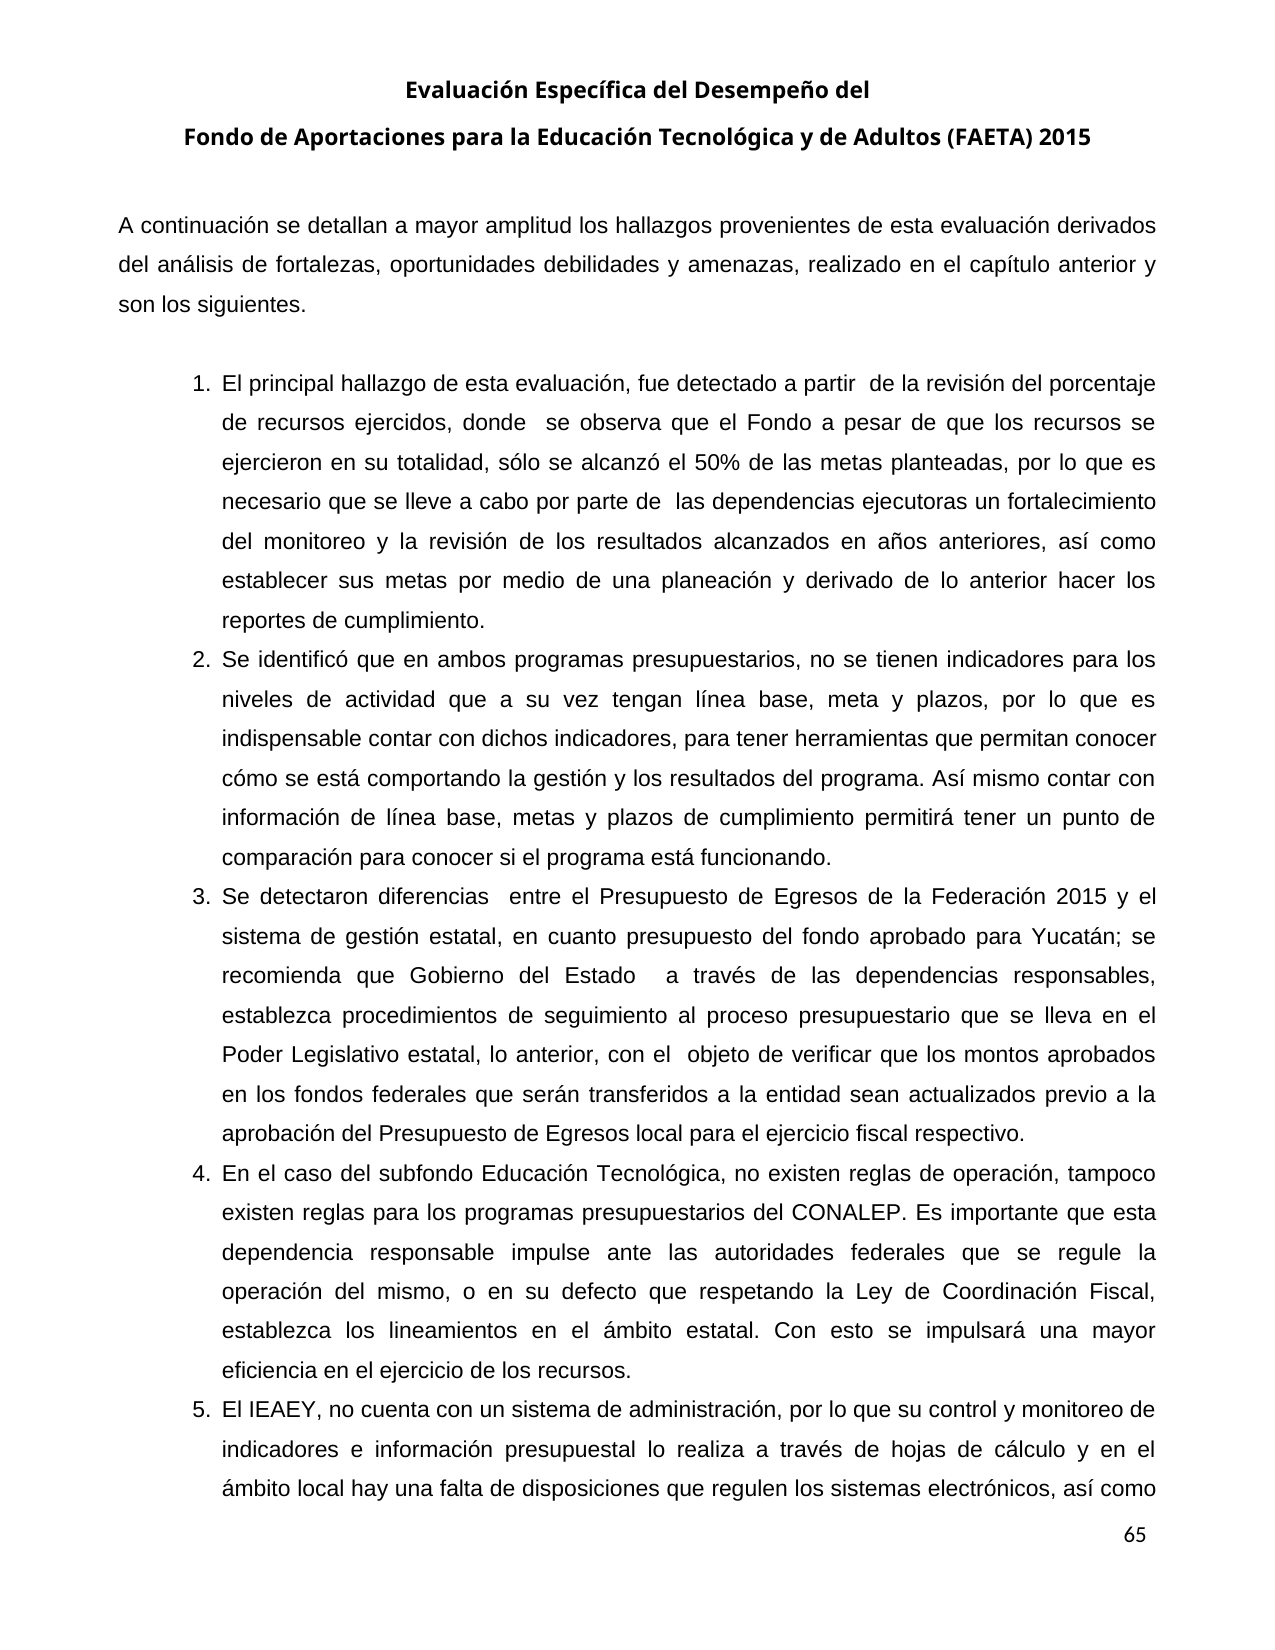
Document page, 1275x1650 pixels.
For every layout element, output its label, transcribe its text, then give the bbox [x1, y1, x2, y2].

list Se identificó que en ambos programas presupuestarios, no se tienen indicadores para los niveles de actividad que a su vez tengan línea base, meta y plazos, por lo que es indispensable contar con dichos indicadores, para tener herramientas que permitan conocer cómo se está comportando la gestión y los resultados del programa. Así mismo contar con información de línea base, metas y plazos de cumplimiento permitirá tener un punto de comparación para conocer si el programa está funcionando. [192, 646, 1157, 870]
list El principal hallazgo de esta evaluación, fue detectado a partir de la revisión del porcentaje de recursos ejercidos, donde se observa que el Fondo a pesar de que los recursos se ejercieron en su totalidad, sólo se alcanzó el 50% de las metas planteadas, por lo que es necesario que se lleve a cabo por parte de las dependencias ejecutoras un fortalecimiento del monitoreo y la revisión de los resultados alcanzados en años anteriores, así como establecer sus metas por medio de una planeación y derivado de lo anterior hacer los reportes de cumplimiento. [192, 370, 1157, 633]
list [192, 1396, 1157, 1502]
list En el caso del subfondo Educación Tecnológica, no existen reglas de operación, tampoco existen reglas para los programas presupuestarios del CONALEP. Es importante que esta dependencia responsable impulse ante las autoridades federales que se regule la operación del mismo, o en su defecto que respetando la Ley de Coordinación Fiscal, establezca los lineamientos en el ámbito estatal. Con esto se impulsará una mayor eficiencia en el ejercicio de los recursos. [192, 1159, 1157, 1383]
text A continuación se detallan a mayor amplitud los hallazgos provenientes de esta evaluación derivados del análisis de fortalezas, oportunidades debilidades y amenazas, realizado en el capítulo anterior y son los siguientes. [118, 212, 1157, 317]
list Se detectaron diferencias entre el Presupuesto de Egresos de la Federación 2015 y el sistema de gestión estatal, en cuanto presupuesto del fondo aprobado para Yucatán; se recomienda que Gobierno del Estado a través de las dependencias responsables, establezca procedimientos de seguimiento al proceso presupuestario que se lleva en el Poder Legislativo estatal, lo anterior, con el objeto de verificar que los montos aprobados en los fondos federales que serán transferidos a la entidad sean actualizados previo a la aprobación del Presupuesto de Egresos local para el ejercicio fiscal respectivo. [192, 883, 1157, 1146]
